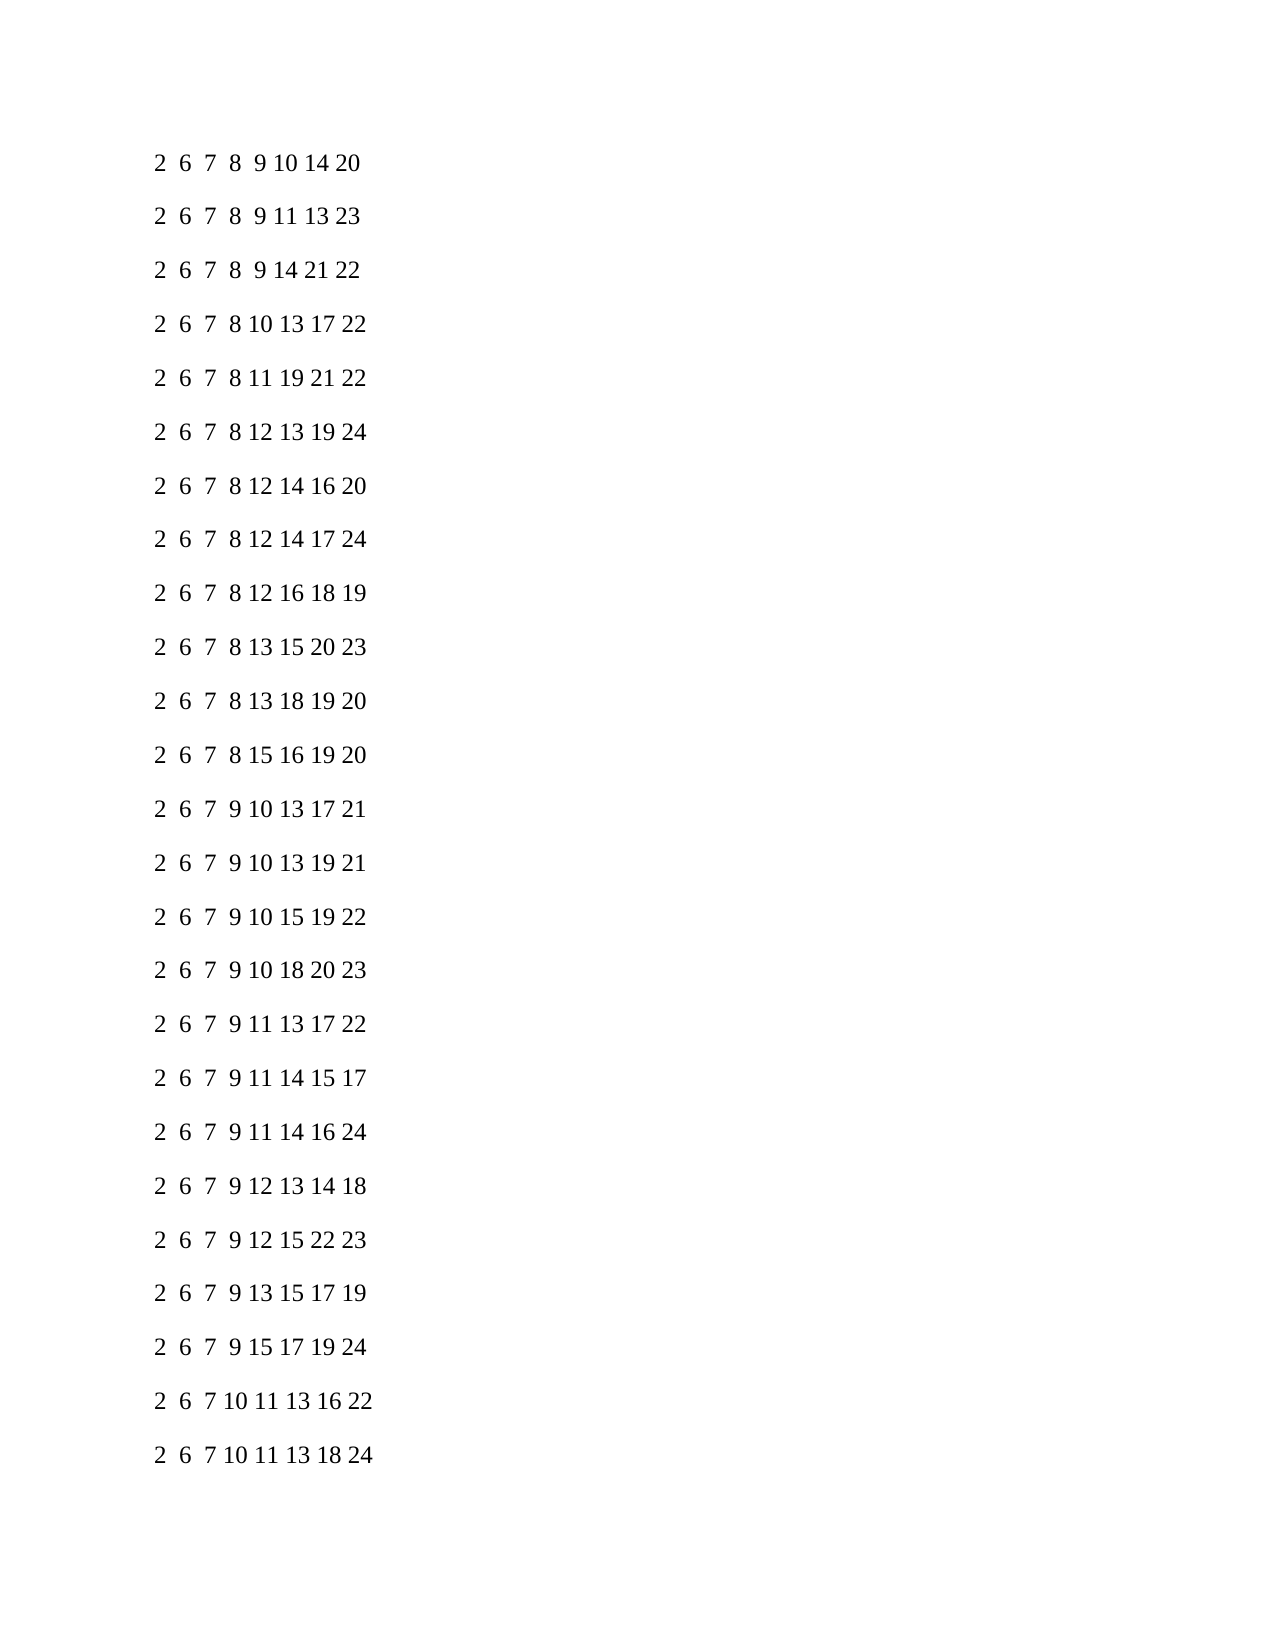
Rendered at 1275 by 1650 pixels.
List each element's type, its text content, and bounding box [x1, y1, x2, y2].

text 2 6 7 8 13 15 20 23 [148, 632, 1127, 661]
text 2 6 7 8 12 13 19 24 [148, 417, 1127, 446]
text 2 6 7 8 11 19 21 22 [148, 363, 1127, 392]
text 2 6 7 8 12 16 18 19 [148, 578, 1127, 607]
text 2 6 7 9 10 13 17 21 [148, 794, 1127, 823]
text 2 6 7 9 12 13 14 18 [148, 1171, 1127, 1199]
text 2 6 7 9 11 14 15 17 [148, 1063, 1127, 1092]
text 2 6 7 10 11 13 16 22 [148, 1386, 1127, 1415]
text 2 6 7 8 13 18 19 20 [148, 686, 1127, 715]
text 2 6 7 9 12 15 22 23 [148, 1225, 1127, 1253]
text 2 6 7 9 13 15 17 19 [148, 1278, 1127, 1307]
text 2 6 7 8 9 11 13 23 [148, 201, 1127, 230]
text 2 6 7 9 10 13 19 21 [148, 848, 1127, 876]
text 2 6 7 8 10 13 17 22 [148, 309, 1127, 338]
text 2 6 7 8 9 10 14 20 [148, 148, 1127, 176]
text 2 6 7 9 11 13 17 22 [148, 1009, 1127, 1038]
text 2 6 7 8 9 14 21 22 [148, 255, 1127, 284]
text 2 6 7 8 12 14 16 20 [148, 471, 1127, 499]
text 2 6 7 8 12 14 17 24 [148, 524, 1127, 553]
text 2 6 7 9 11 14 16 24 [148, 1117, 1127, 1146]
text 2 6 7 8 15 16 19 20 [148, 740, 1127, 769]
text 2 6 7 9 10 18 20 23 [148, 955, 1127, 984]
text 2 6 7 10 11 13 18 24 [148, 1440, 1127, 1469]
text 2 6 7 9 15 17 19 24 [148, 1332, 1127, 1361]
text 2 6 7 9 10 15 19 22 [148, 902, 1127, 930]
